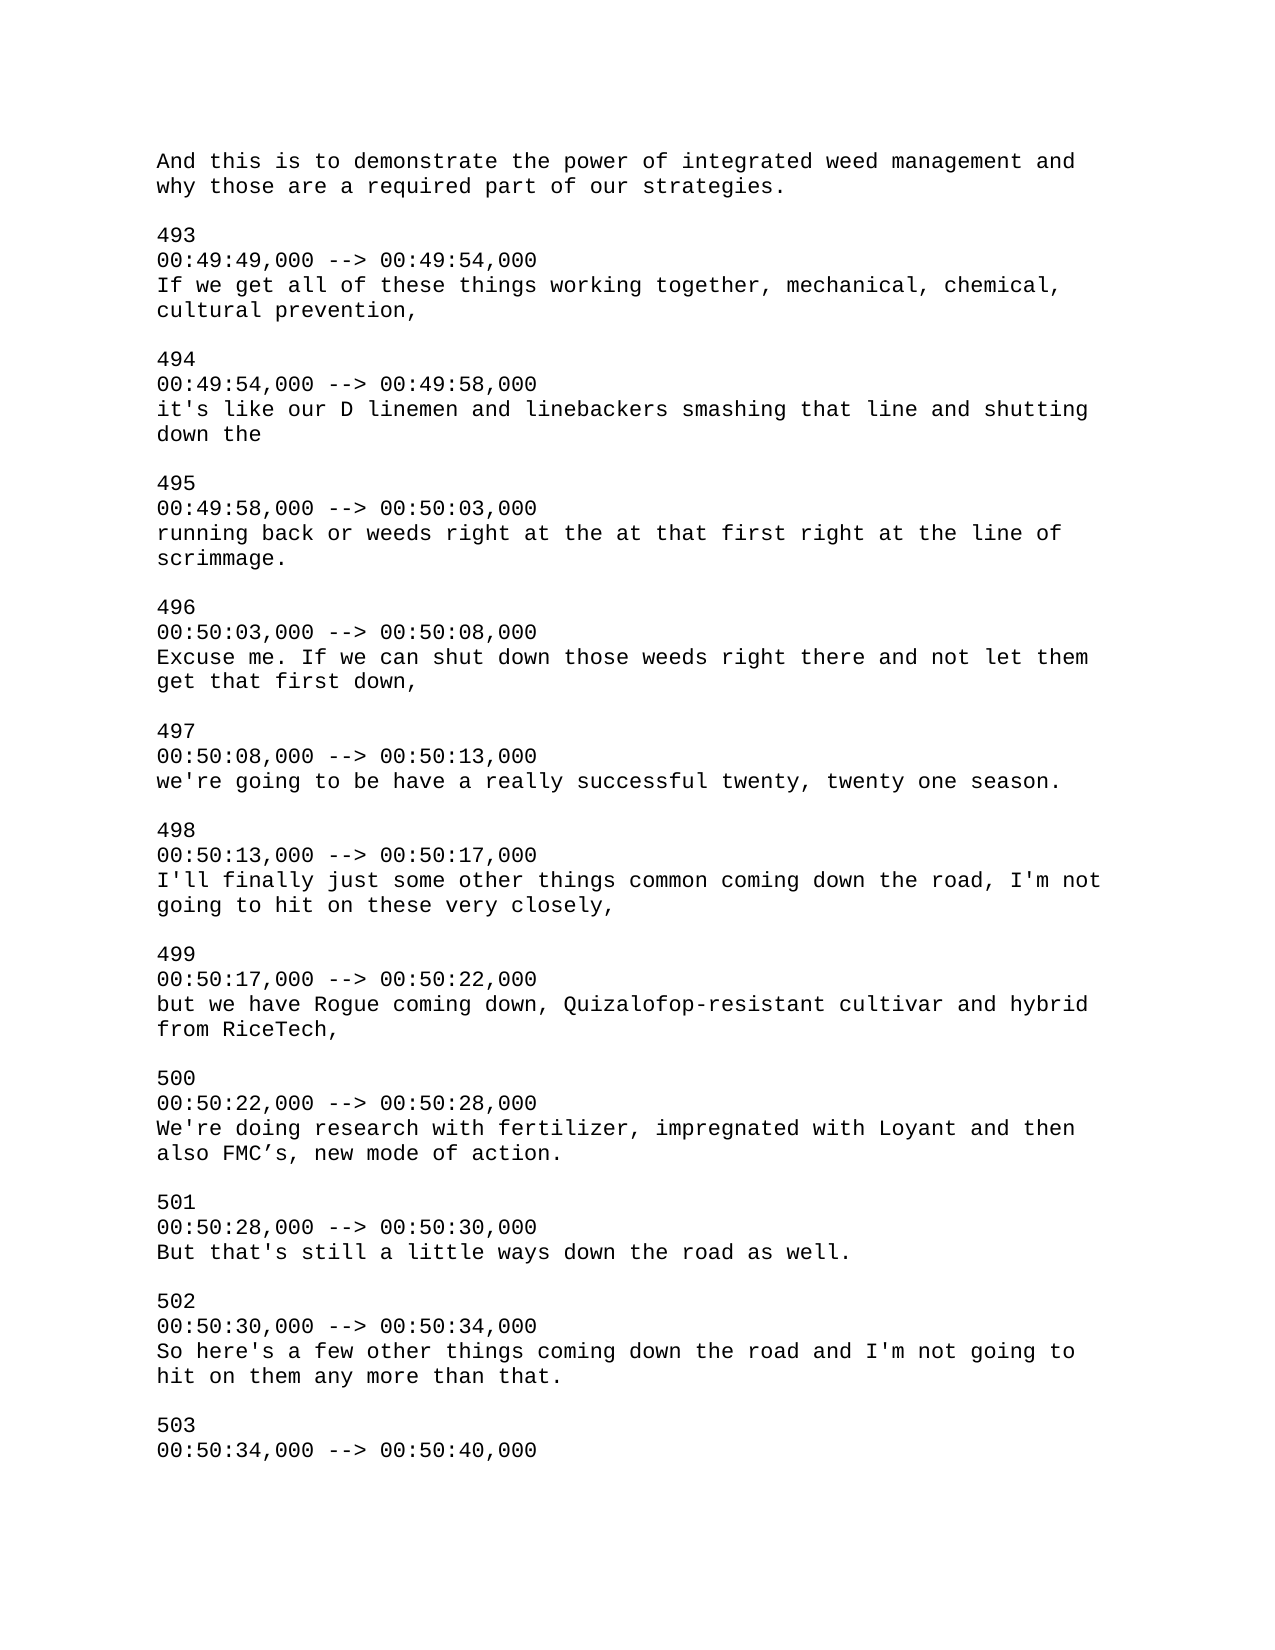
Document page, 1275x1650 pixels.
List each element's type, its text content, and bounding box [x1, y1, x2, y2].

text 00:50:08,000 --> 00:50:13,000 [156, 745, 1118, 770]
text it's like our D linemen and linebackers smashing that line and shutting down the [156, 398, 1118, 447]
text but we have Rogue coming down, Quizalofop-resistant cultivar and hybrid from RiceTech, [156, 993, 1118, 1042]
text 00:50:22,000 --> 00:50:28,000 [156, 1092, 1118, 1117]
text 00:50:28,000 --> 00:50:30,000 [156, 1216, 1118, 1241]
text running back or weeds right at the at that first right at the line of scrimmage. [156, 522, 1118, 571]
text 00:49:54,000 --> 00:49:58,000 [156, 373, 1118, 398]
text 00:49:49,000 --> 00:49:54,000 [156, 249, 1118, 274]
text 500 [156, 1067, 1118, 1092]
text 499 [156, 943, 1118, 968]
text 00:50:30,000 --> 00:50:34,000 [156, 1315, 1118, 1340]
text 502 [156, 1290, 1118, 1315]
text 00:50:34,000 --> 00:50:40,000 [156, 1439, 1118, 1464]
text 00:50:13,000 --> 00:50:17,000 [156, 844, 1118, 869]
text 496 [156, 596, 1118, 621]
text 00:50:17,000 --> 00:50:22,000 [156, 968, 1118, 993]
text 498 [156, 819, 1118, 844]
text 495 [156, 472, 1118, 497]
text 494 [156, 348, 1118, 373]
text 503 [156, 1414, 1118, 1439]
text But that's still a little ways down the road as well. [156, 1241, 1118, 1266]
text We're doing research with fertilizer, impregnated with Loyant and then also FMC’s, new mode of action. [156, 1117, 1118, 1166]
text 00:49:58,000 --> 00:50:03,000 [156, 497, 1118, 522]
text Excuse me. If we can shut down those weeds right there and not let them get that first down, [156, 646, 1118, 695]
text we're going to be have a really successful twenty, twenty one season. [156, 770, 1118, 794]
text 00:50:03,000 --> 00:50:08,000 [156, 621, 1118, 646]
text 501 [156, 1191, 1118, 1216]
text 497 [156, 720, 1118, 745]
text 493 [156, 224, 1118, 249]
text So here's a few other things coming down the road and I'm not going to hit on them any more than that. [156, 1340, 1118, 1389]
text If we get all of these things working together, mechanical, chemical, cultural prevention, [156, 274, 1118, 323]
text And this is to demonstrate the power of integrated weed management and why those are a required part of our strategies. [156, 150, 1118, 199]
text I'll finally just some other things common coming down the road, I'm not going to hit on these very closely, [156, 869, 1118, 918]
